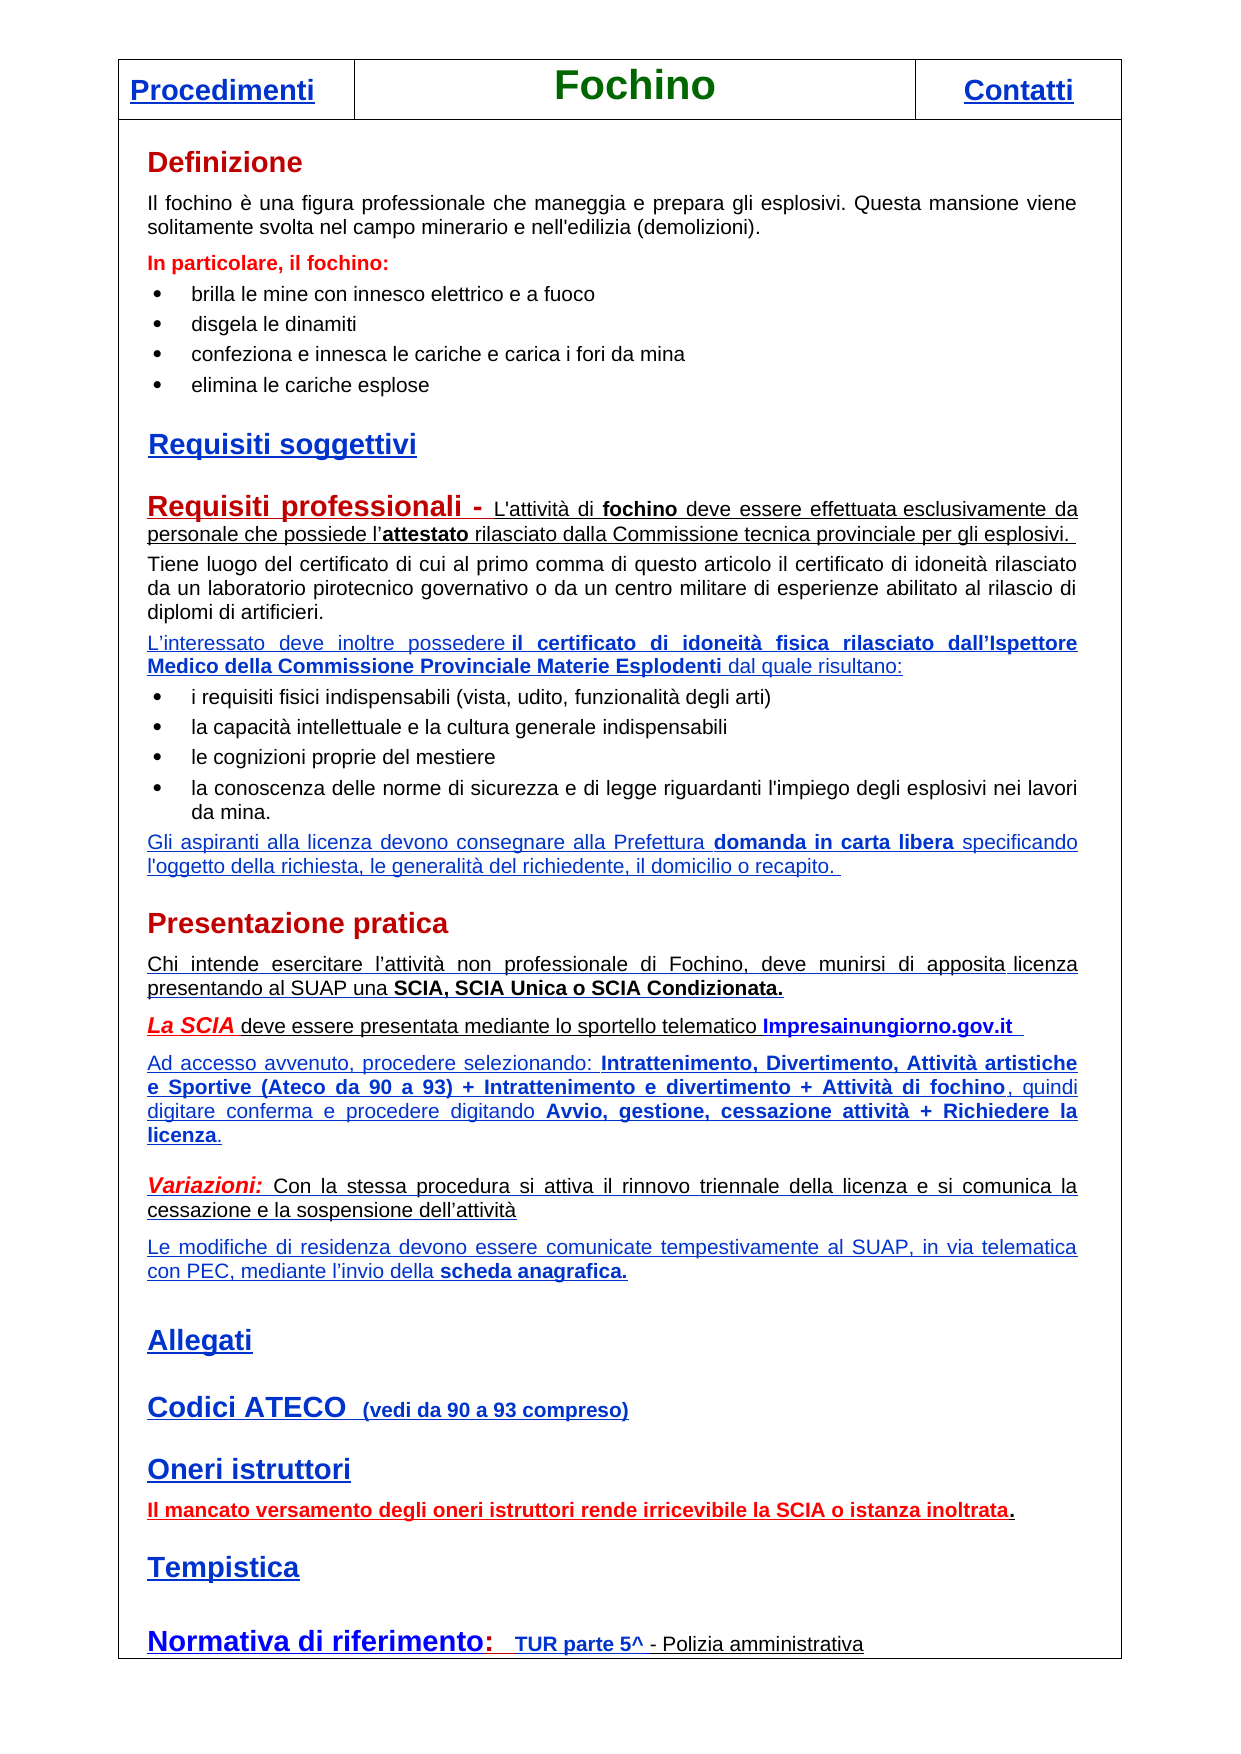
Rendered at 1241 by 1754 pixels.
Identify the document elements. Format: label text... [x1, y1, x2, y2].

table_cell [119, 120, 1121, 1657]
table_header Contatti [916, 60, 1121, 119]
table_header Fochino [355, 60, 915, 119]
table_header Procedimenti [119, 60, 354, 119]
